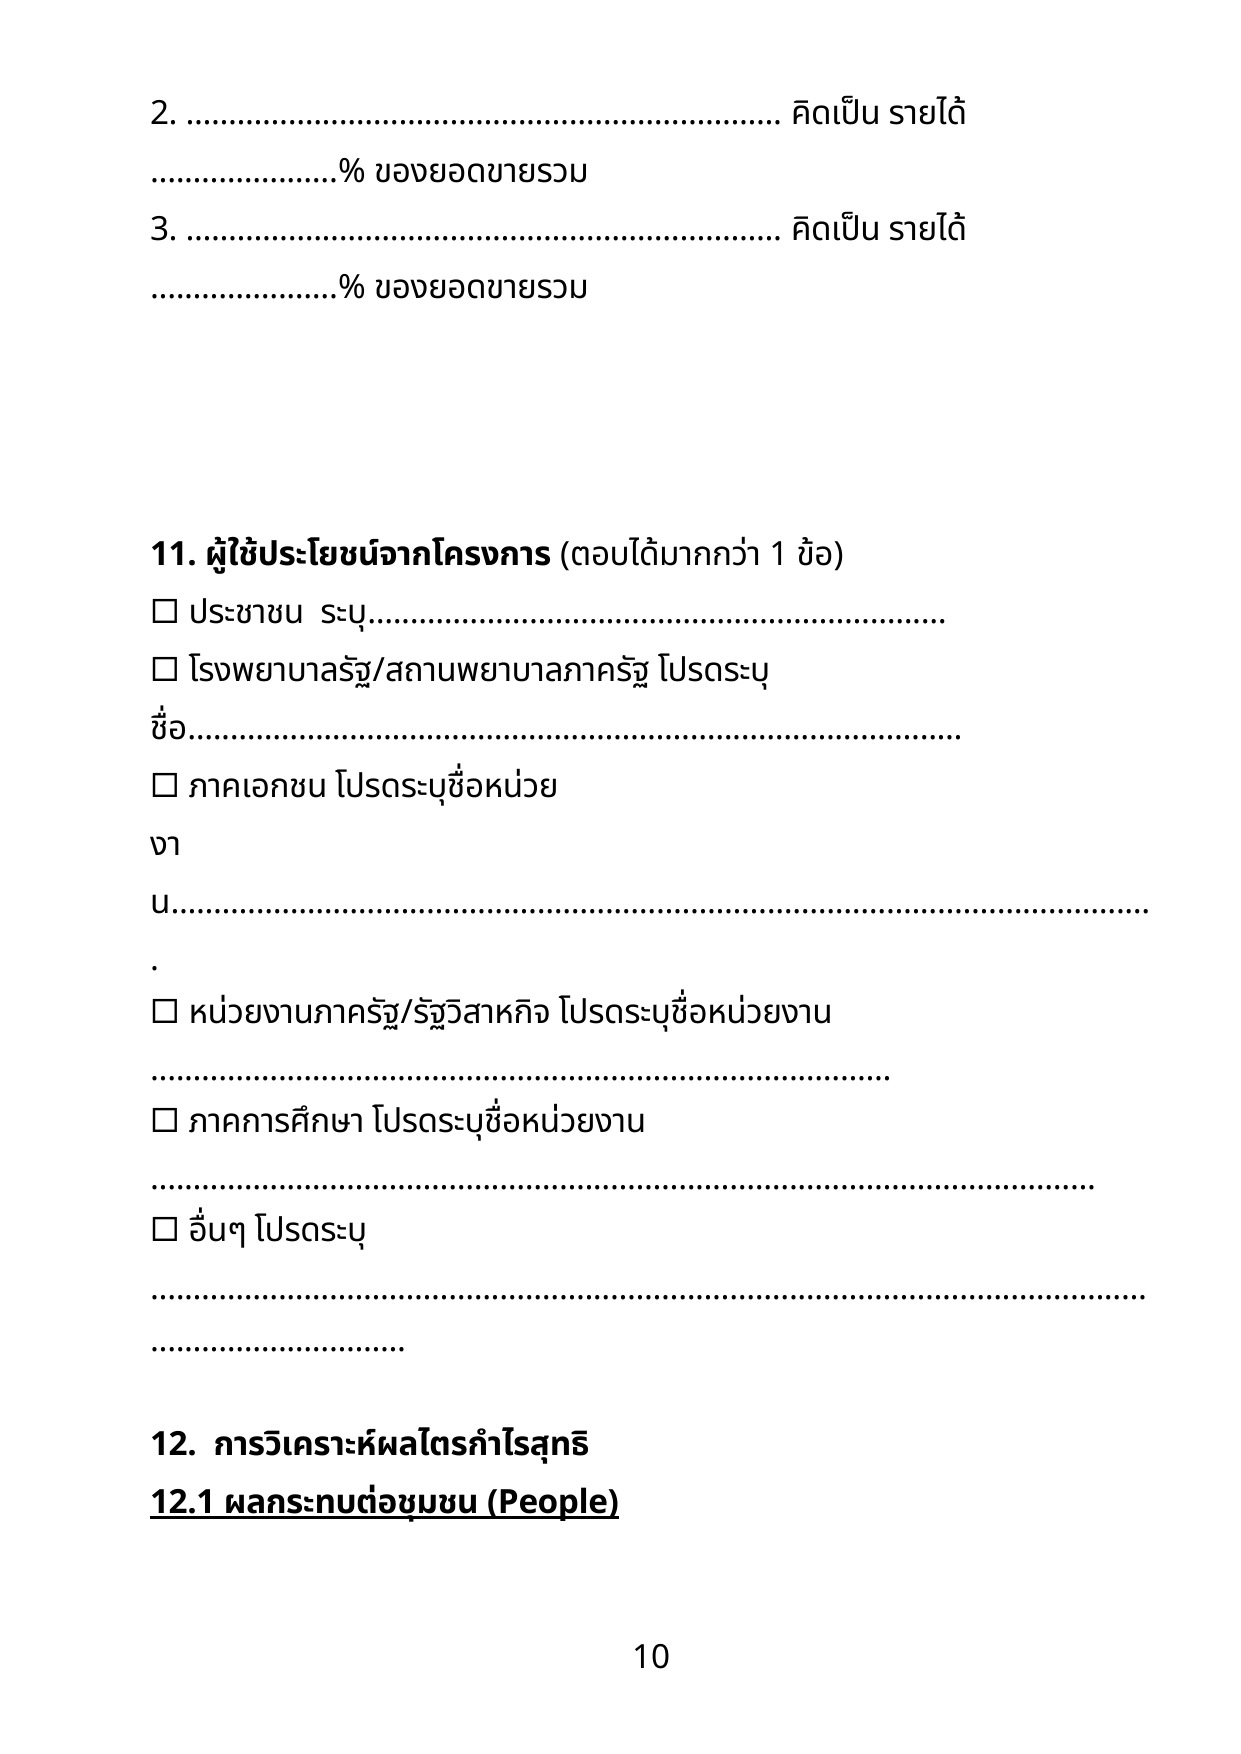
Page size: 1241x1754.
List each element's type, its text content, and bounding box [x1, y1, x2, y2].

text 12. การวิเคราะห์ผลไตรกำไรสุทธิ [150, 1420, 1152, 1471]
text 3. ...................................................................... คิดเป็น รายได้ ......................% ของยอดขายรวม [150, 205, 1152, 313]
text ภาคการศึกษา โปรดระบุชื่อหน่วยงาน ............................................................................................................... [150, 1097, 1152, 1199]
text 12.1 ผลกระทบต่อชุมชน (People) [150, 1478, 1152, 1529]
text 2. ...................................................................... คิดเป็น รายได้ ......................% ของยอดขายรวม [150, 89, 1152, 197]
text ภาคเอกชน โปรดระบุชื่อหน่วยงาน.................................................................................................................... [150, 762, 1152, 981]
text โรงพยาบาลรัฐ/สถานพยาบาลภาครัฐ โปรดระบุชื่อ........................................................................................... [150, 646, 1152, 754]
text ประชาชน ระบุ.................................................................... [150, 588, 1152, 638]
text อื่นๆ โปรดระบุ ................................................................................................................................................... [150, 1206, 1152, 1361]
text 11. ผู้ใช้ประโยชน์จากโครงการ (ตอบได้มากกว่า 1 ข้อ) [150, 529, 1152, 580]
text หน่วยงานภาครัฐ/รัฐวิสาหกิจ โปรดระบุชื่อหน่วยงาน ....................................................................................... [150, 987, 1152, 1090]
